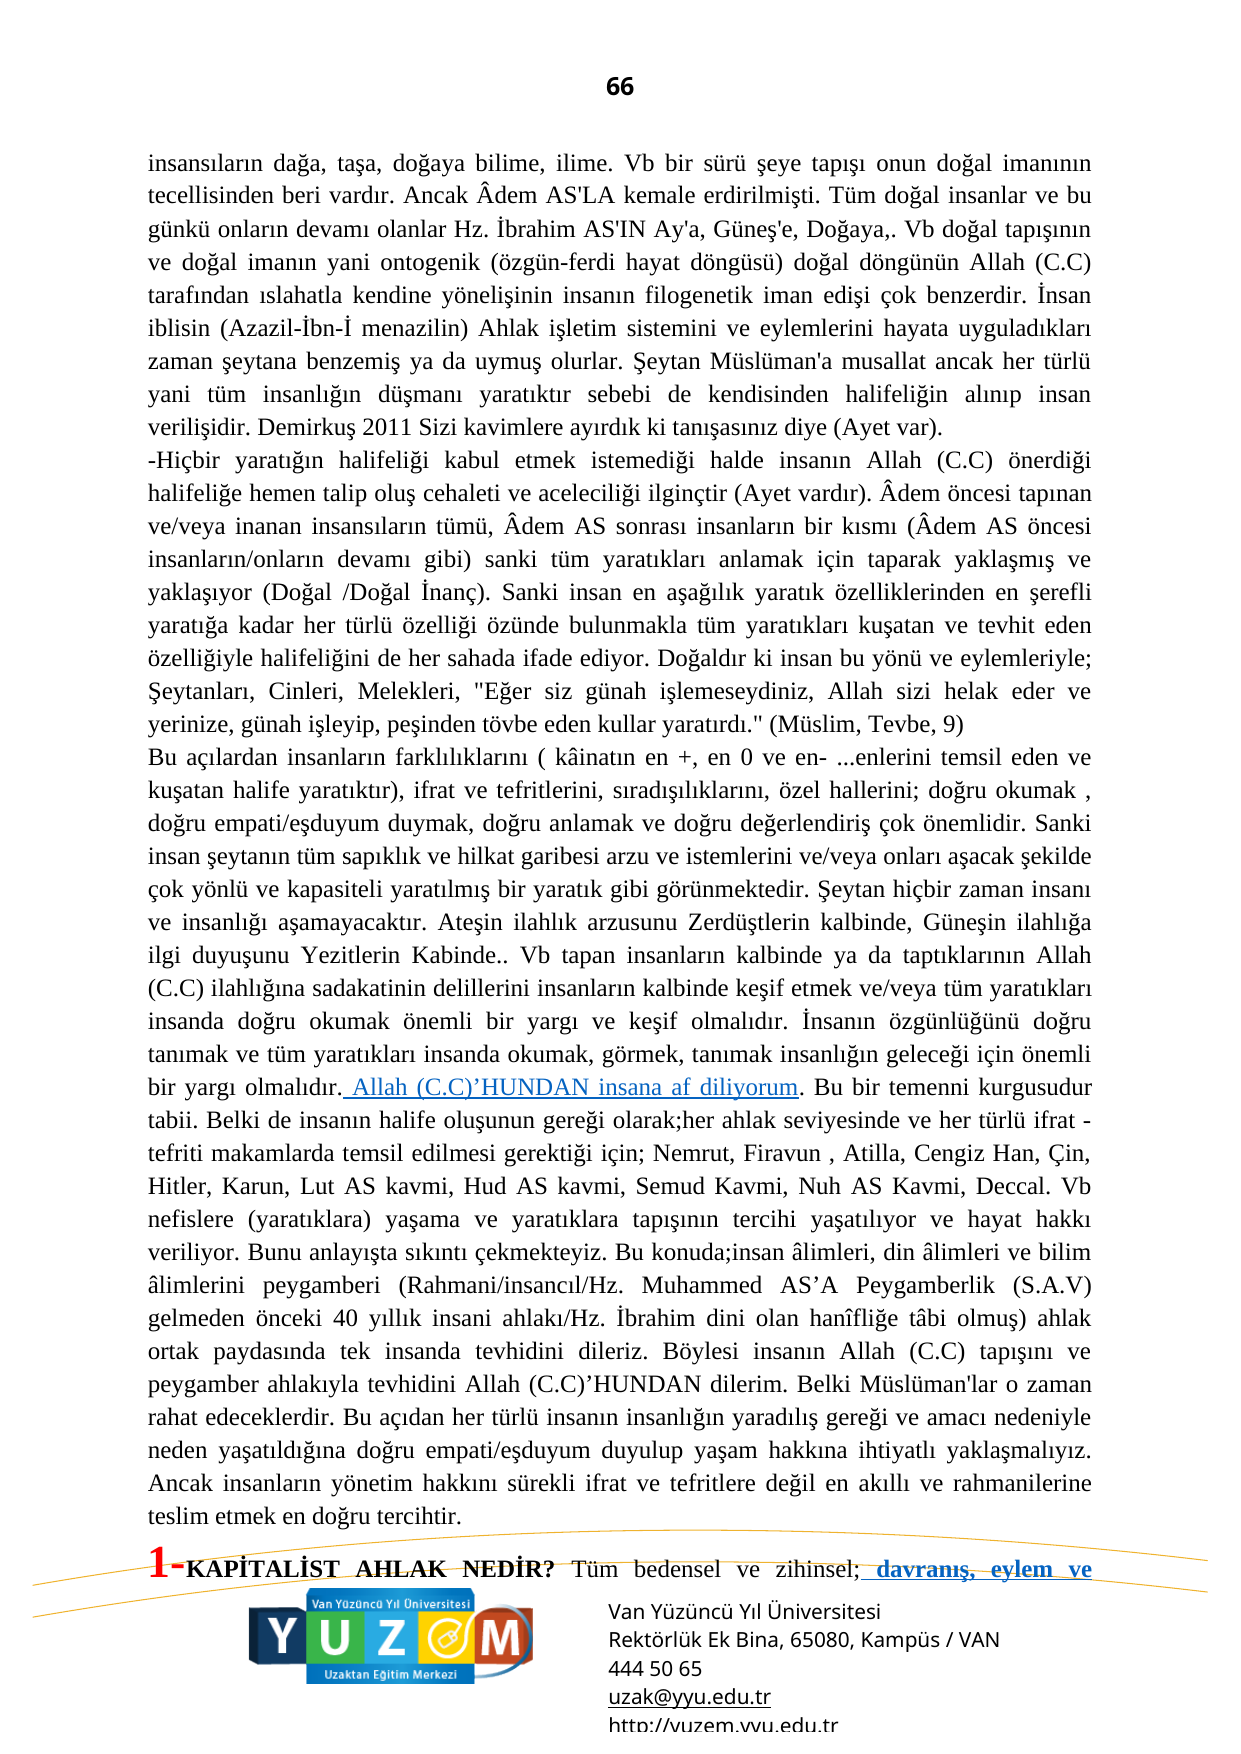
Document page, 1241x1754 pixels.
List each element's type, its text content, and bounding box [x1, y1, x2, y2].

picture [248, 1588, 533, 1684]
text -Hiçbir yaratığın halifeliği kabul etmek istemediği halde insanın Allah (C.C) önerdiği halifeliğe hemen talip oluş cehaleti ve aceleciliği ilginçtir (Ayet vardır). Âdem öncesi tapınan ve/veya inanan insansıların tümü, Âdem AS sonrası insanların bir kısmı (Âdem AS öncesi insanların/onların devamı gibi) sanki tüm yaratıkları anlamak için taparak yaklaşmış ve yaklaşıyor (Doğal /Doğal İnanç). Sanki insan en aşağılık yaratık özelliklerinden en şerefli yaratığa kadar her türlü özelliği özünde bulunmakla tüm yaratıkları kuşatan ve tevhit eden özelliğiyle halifeliğini de her sahada ifade ediyor. Doğaldır ki insan bu yönü ve eylemleriyle; Şeytanları, Cinleri, Melekleri, "Eğer siz günah işlemeseydiniz, Allah sizi helak eder ve yerinize, günah işleyip, peşinden tövbe eden kullar yaratırdı." (Müslim, Tevbe, 9) [148, 445, 1093, 738]
text Bu açılardan insanların farklılıklarını ( kâinatın en +, en 0 ve en- ...enlerini temsil eden ve kuşatan halife yaratıktır), ifrat ve tefritlerini, sıradışılıklarını, özel hallerini; doğru okumak , doğru empati/eşduyum duymak, doğru anlamak ve doğru değerlendiriş çok önemlidir. Sanki insan şeytanın tüm sapıklık ve hilkat garibesi arzu ve istemlerini ve/veya onları aşacak şekilde çok yönlü ve kapasiteli yaratılmış bir yaratık gibi görünmektedir. Şeytan hiçbir zaman insanı ve insanlığı aşamayacaktır. Ateşin ilahlık arzusunu Zerdüştlerin kalbinde, Güneşin ilahlığa ilgi duyuşunu Yezitlerin Kabinde.. Vb tapan insanların kalbinde ya da taptıklarının Allah (C.C) ilahlığına sadakatinin delillerini insanların kalbinde keşif etmek ve/veya tüm yaratıkları insanda doğru okumak önemli bir yargı ve keşif olmalıdır. İnsanın özgünlüğünü doğru tanımak ve tüm yaratıkları insanda okumak, görmek, tanımak insanlığın geleceği için önemli bir yargı olmalıdır. Allah (C.C)’HUNDAN insana af diliyorum. Bu bir temenni kurgusudur tabii. Belki de insanın halife oluşunun gereği olarak;her ahlak seviyesinde ve her türlü ifrat - tefriti makamlarda temsil edilmesi gerektiği için; Nemrut, Firavun , Atilla, Cengiz Han, Çin, Hitler, Karun, Lut AS kavmi, Hud AS kavmi, Semud Kavmi, Nuh AS Kavmi, Deccal. Vb nefislere (yaratıklara) yaşama ve yaratıklara tapışının tercihi yaşatılıyor ve hayat hakkı veriliyor. Bunu anlayışta sıkıntı çekmekteyiz. Bu konuda;insan âlimleri, din âlimleri ve bilim âlimlerini peygamberi (Rahmani/insancıl/Hz. Muhammed AS’A Peygamberlik (S.A.V) gelmeden önceki 40 yıllık insani ahlakı/Hz. İbrahim dini olan hanîfliğe tâbi olmuş) ahlak ortak paydasında tek insanda tevhidini dileriz. Böylesi insanın Allah (C.C) tapışını ve peygamber ahlakıyla tevhidini Allah (C.C)’HUNDAN dilerim. Belki Müslüman'lar o zaman rahat edeceklerdir. Bu açıdan her türlü insanın insanlığın yaradılış gereği ve amacı nedeniyle neden yaşatıldığına doğru empati/eşduyum duyulup yaşam hakkına ihtiyatlı yaklaşmalıyız. Ancak insanların yönetim hakkını sürekli ifrat ve tefritlere değil en akıllı ve rahmanilerine teslim etmek en doğru tercihtir. [148, 742, 1093, 1530]
